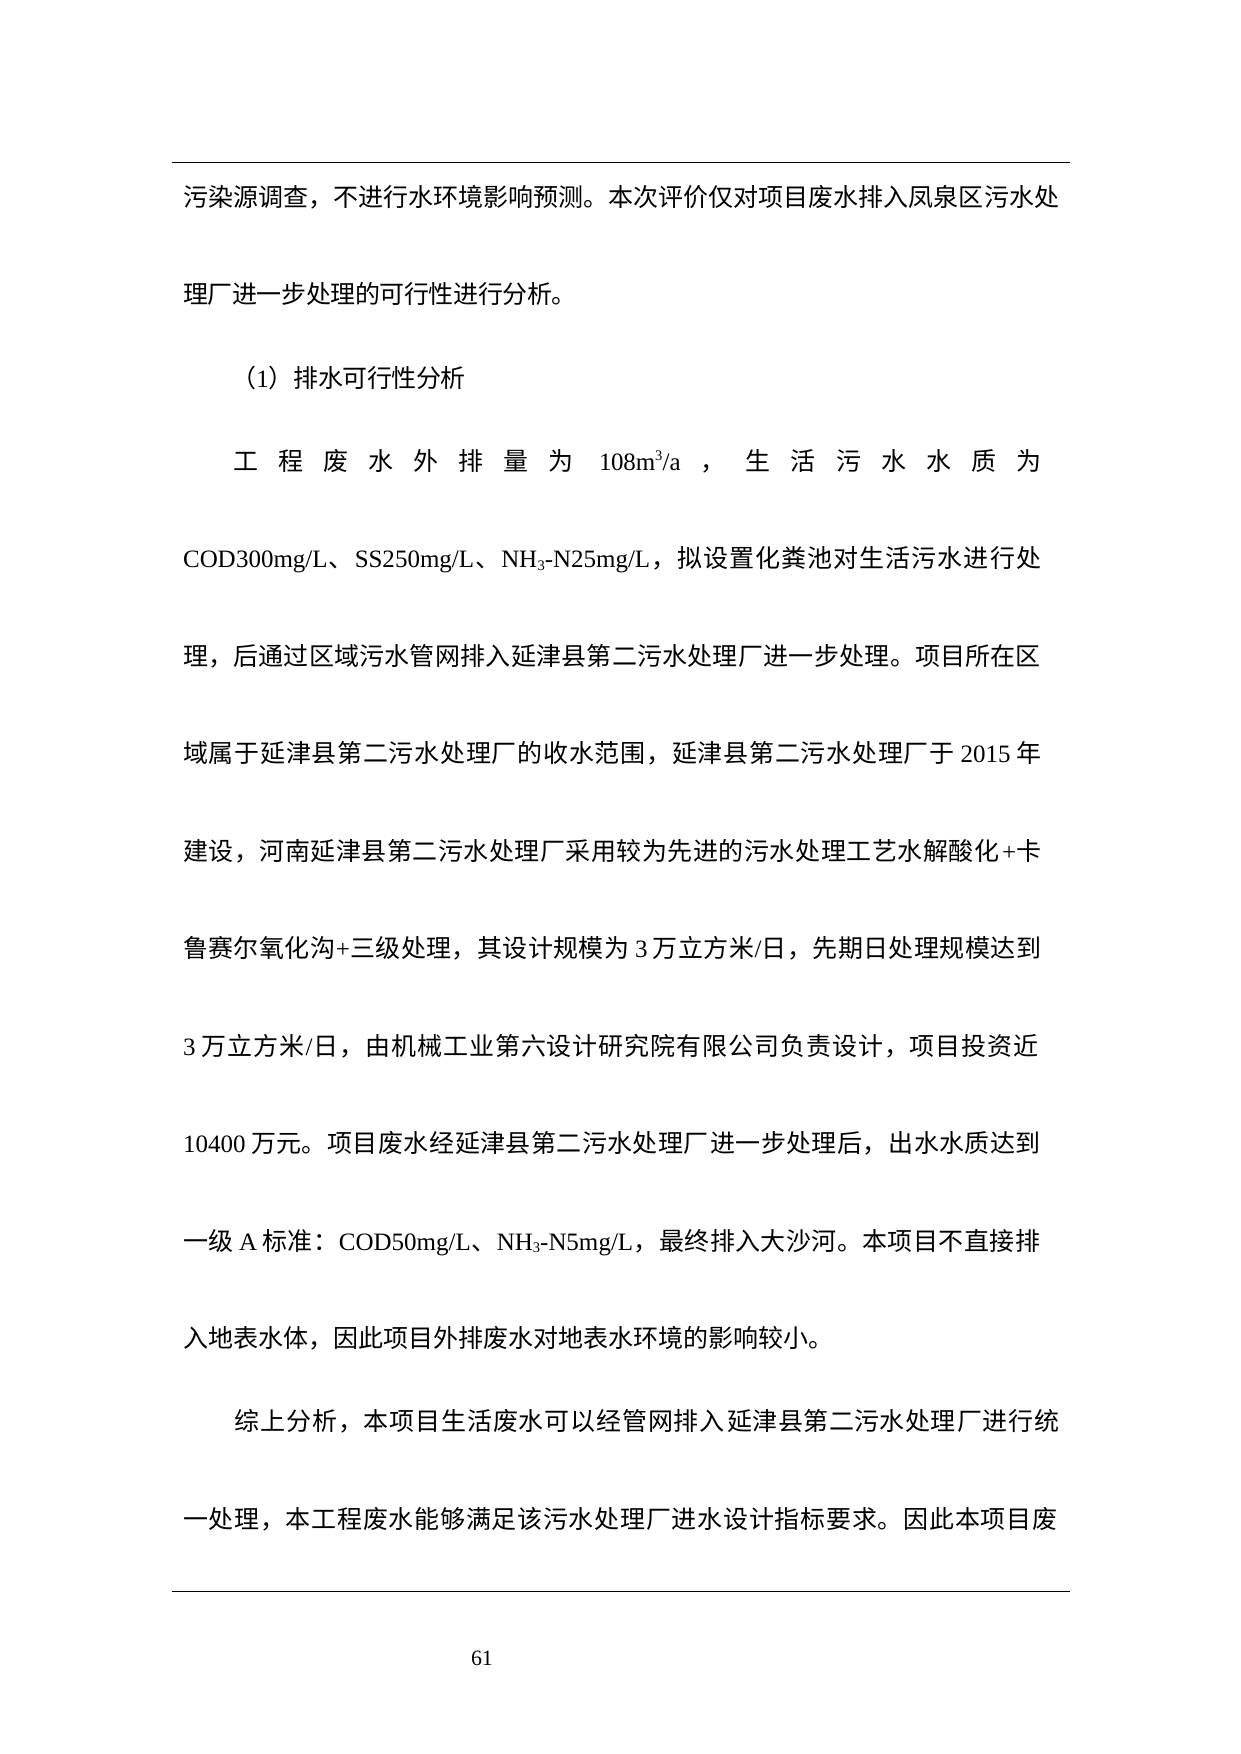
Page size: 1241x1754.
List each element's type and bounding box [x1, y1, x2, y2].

table_header [172, 163, 1070, 1591]
